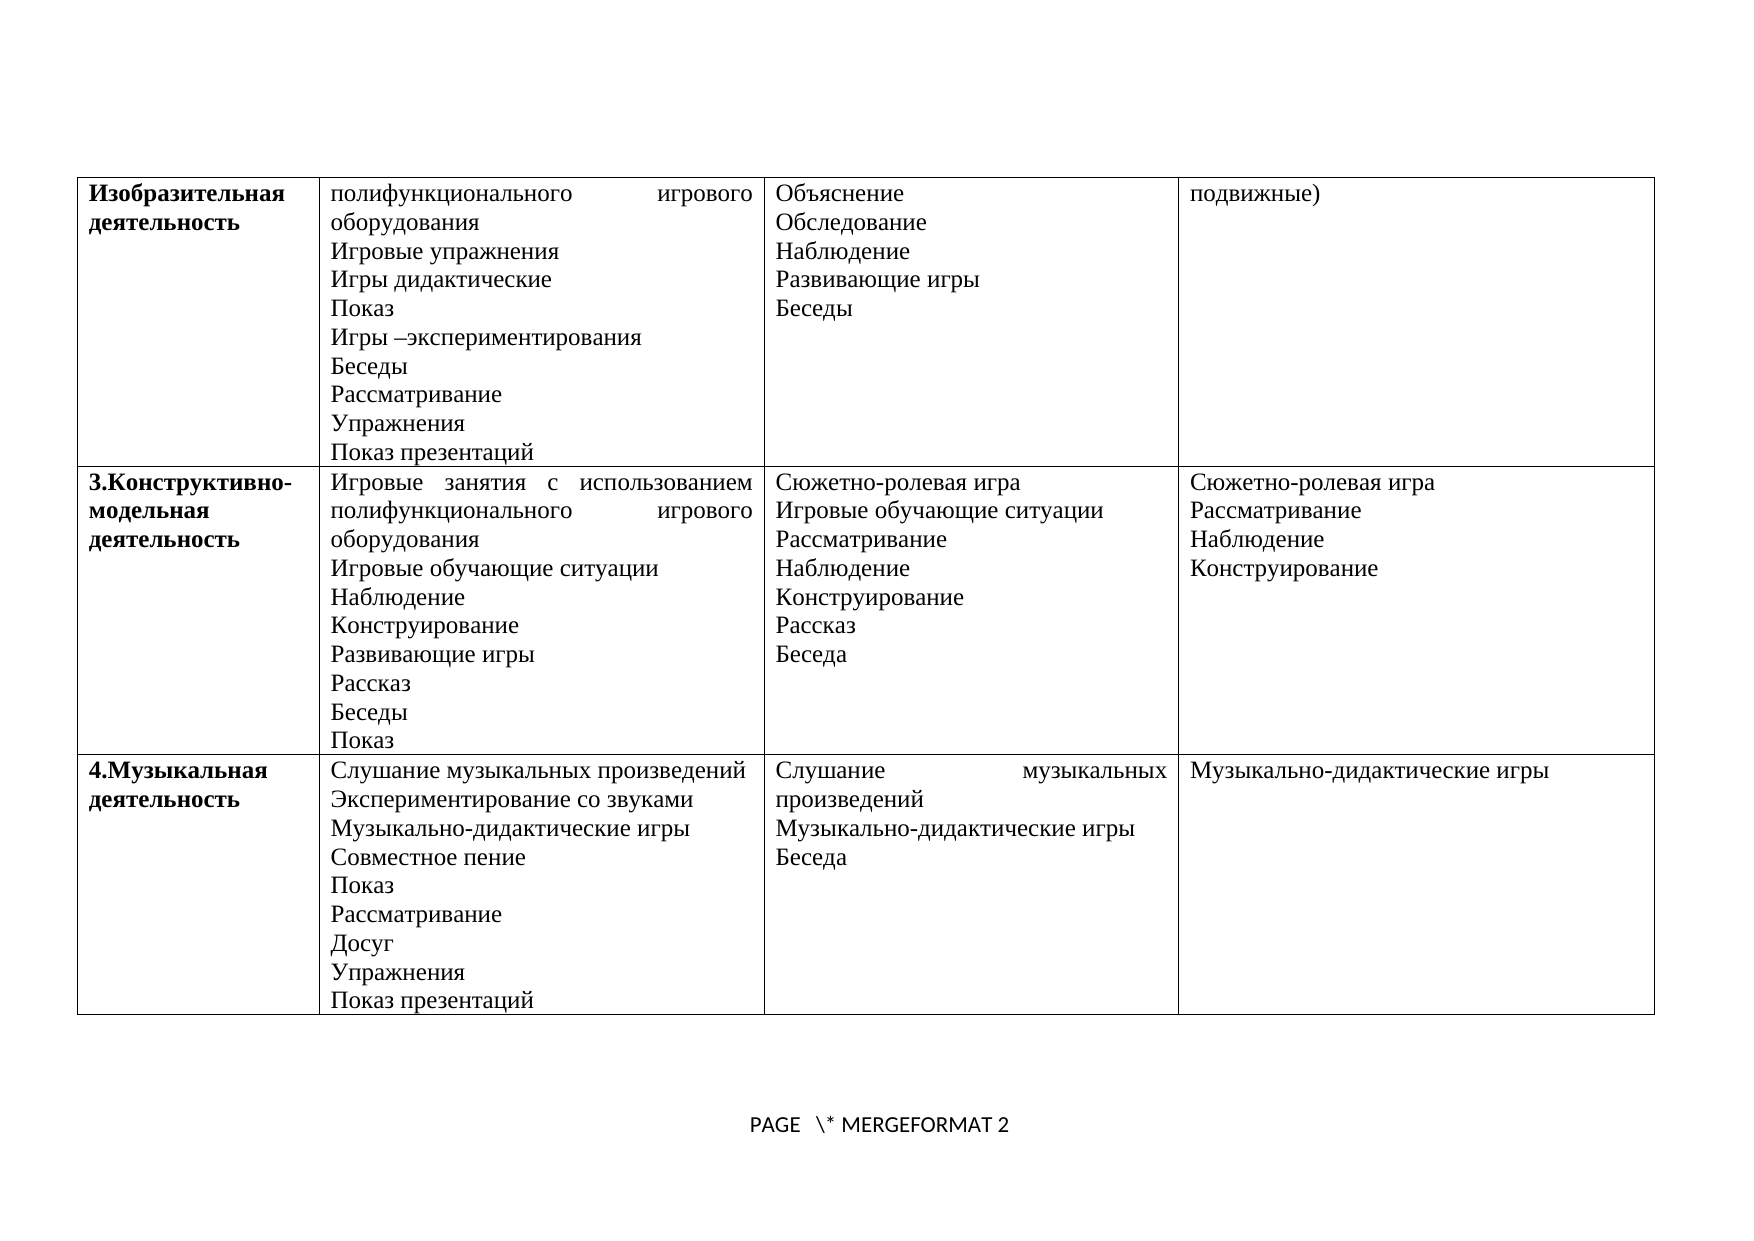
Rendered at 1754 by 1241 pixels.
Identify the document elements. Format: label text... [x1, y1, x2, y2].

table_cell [765, 178, 1178, 466]
table_cell Игровые занятия с использованием полифункционального игрового оборудования Игровые обучающие ситуации Наблюдение Конструирование Развивающие игры Рассказ Беседы Показ [320, 467, 764, 754]
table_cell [1179, 178, 1654, 466]
table_cell 4.Музыкальная деятельность [78, 755, 319, 1014]
table_cell Слушание музыкальных произведений Экспериментирование со звуками Музыкально-дидактические игры Совместное пение Показ Рассматривание Досуг Упражнения Показ презентаций [320, 755, 764, 1014]
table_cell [78, 178, 319, 466]
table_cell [320, 178, 764, 466]
table_cell Музыкально-дидактические игры [1179, 755, 1654, 1014]
table_cell Слушание музыкальных произведений Музыкально-дидактические игры Беседа [765, 755, 1178, 1014]
table_cell Сюжетно-ролевая игра Игровые обучающие ситуации Рассматривание Наблюдение Конструирование Рассказ Беседа [765, 467, 1178, 754]
table_cell Сюжетно-ролевая игра Рассматривание Наблюдение Конструирование [1179, 467, 1654, 754]
table_cell 3.Конструктивно-модельная деятельность [78, 467, 319, 754]
